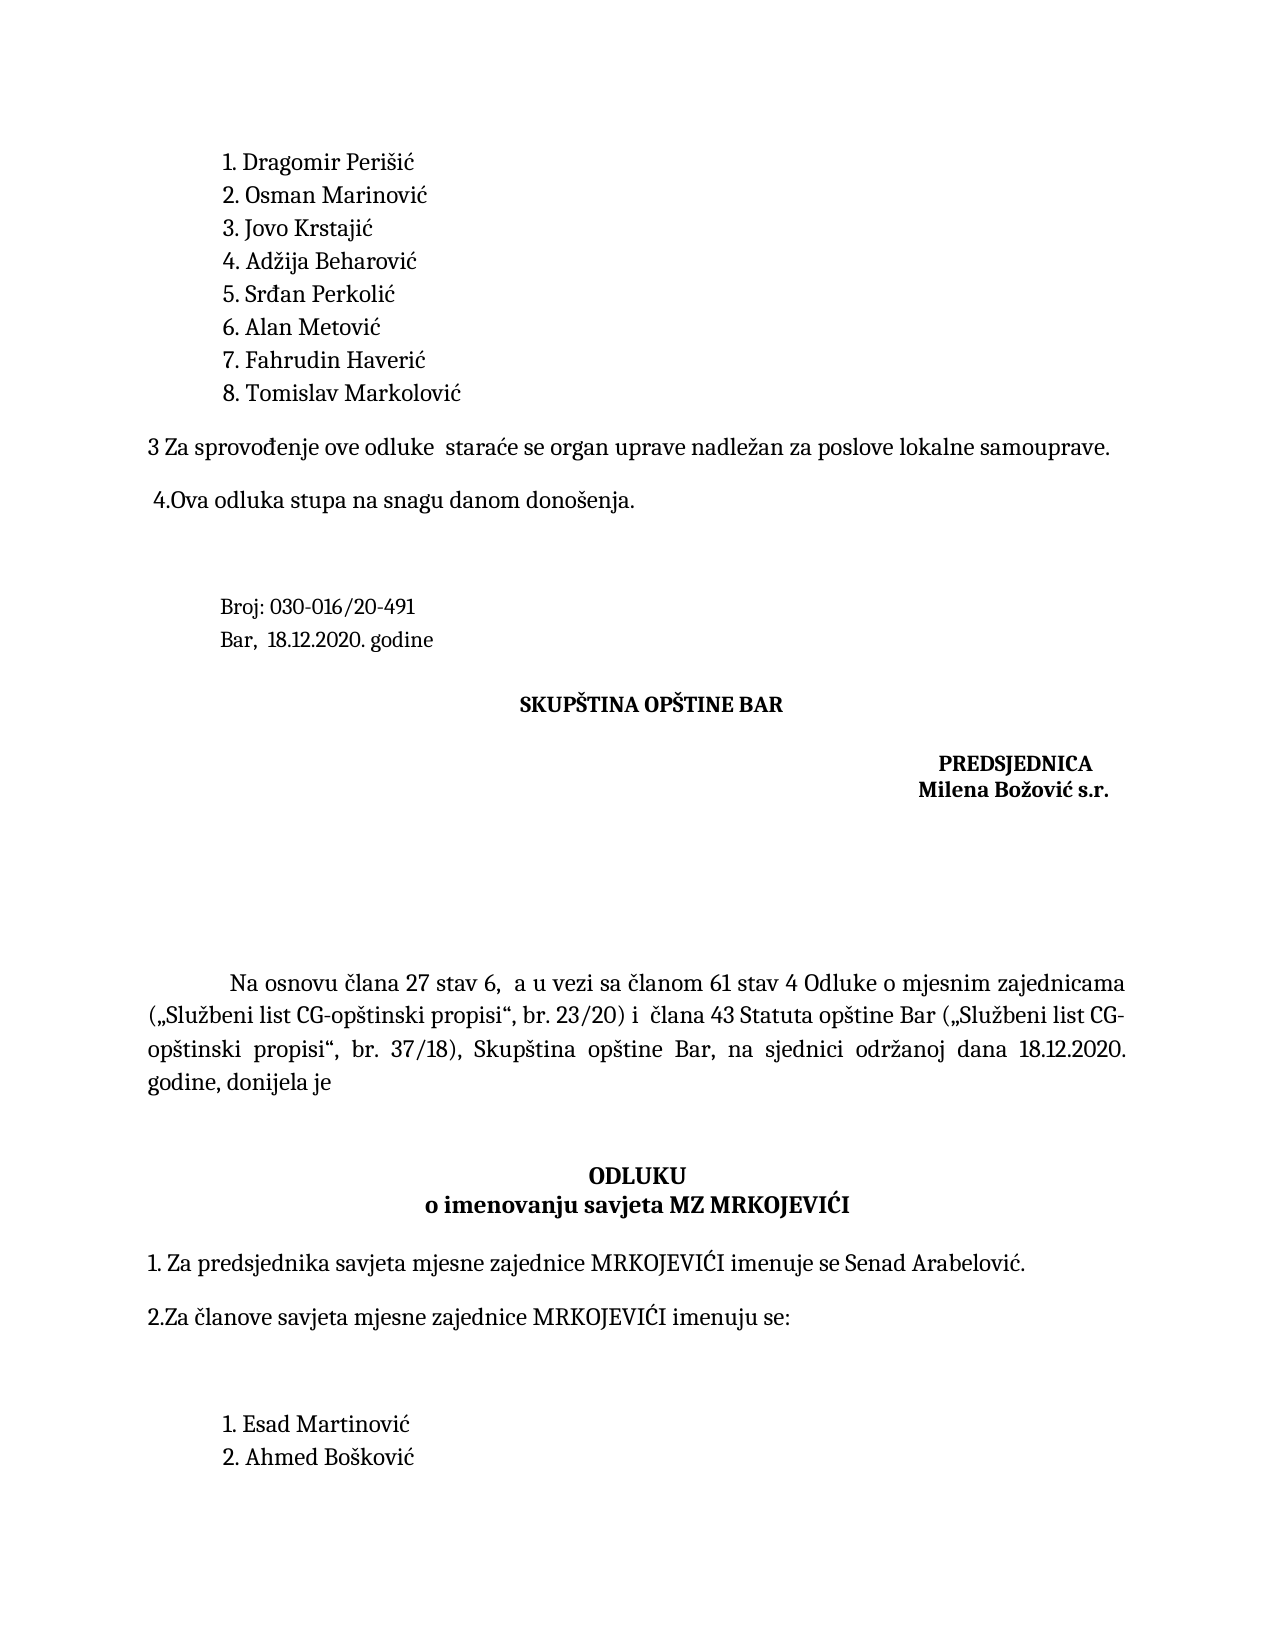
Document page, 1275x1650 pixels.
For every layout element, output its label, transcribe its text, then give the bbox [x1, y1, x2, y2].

text Na osnovu člana 27 stav 6, a u vezi sa članom 61 stav 4 Odluke o mjesnim zajednicama („Službeni list CG-opštinski propisi“, br. 23/20) i člana 43 Statuta opštine Bar („Službeni list CG-opštinski propisi“, br. 37/18), Skupština opštine Bar, na sjednici održanoj dana 18.12.2020. godine, donijela je [148, 968, 1127, 1096]
text o imenovanju savjeta MZ MRKOJEVIĆI [148, 1191, 1127, 1220]
text 4.Ova odluka stupa na snagu danom donošenja. [148, 486, 1127, 515]
text 2.Za članove savjeta mjesne zajednice MRKOJEVIĆI imenuju se: [148, 1302, 1127, 1331]
text ODLUKU [148, 1162, 1127, 1191]
list 4. Adžija Beharović [223, 247, 1127, 275]
text PREDSJEDNICA [219, 751, 1127, 777]
list 5. Srđan Perkolić [223, 280, 1127, 308]
list 1. Dragomir Perišić [223, 148, 1127, 176]
list 6. Alan Metović [223, 313, 1127, 341]
list 2. Osman Marinović [223, 181, 1127, 209]
list 8. Tomislav Markolović [223, 379, 1127, 407]
list 3. Jovo Krstajić [223, 214, 1127, 242]
list 1. Esad Martinović [223, 1410, 1127, 1439]
text 1. Za predsjednika savjeta mjesne zajednice MRKOJEVIĆI imenuje se Senad Arabelović. [148, 1248, 1127, 1277]
text Broj: 030-016/20-491 [148, 594, 1127, 621]
list 7. Fahrudin Haverić [223, 346, 1127, 374]
text 3 Za sprovođenje ove odluke staraće se organ uprave nadležan za poslove lokalne samouprave. [148, 433, 1127, 461]
text Bar, 18.12.2020. godine [148, 627, 1127, 653]
list 2. Ahmed Bošković [223, 1443, 1127, 1472]
text Milena Božović s.r. [219, 777, 1127, 804]
text SKUPŠTINA OPŠTINE BAR [220, 692, 1127, 718]
